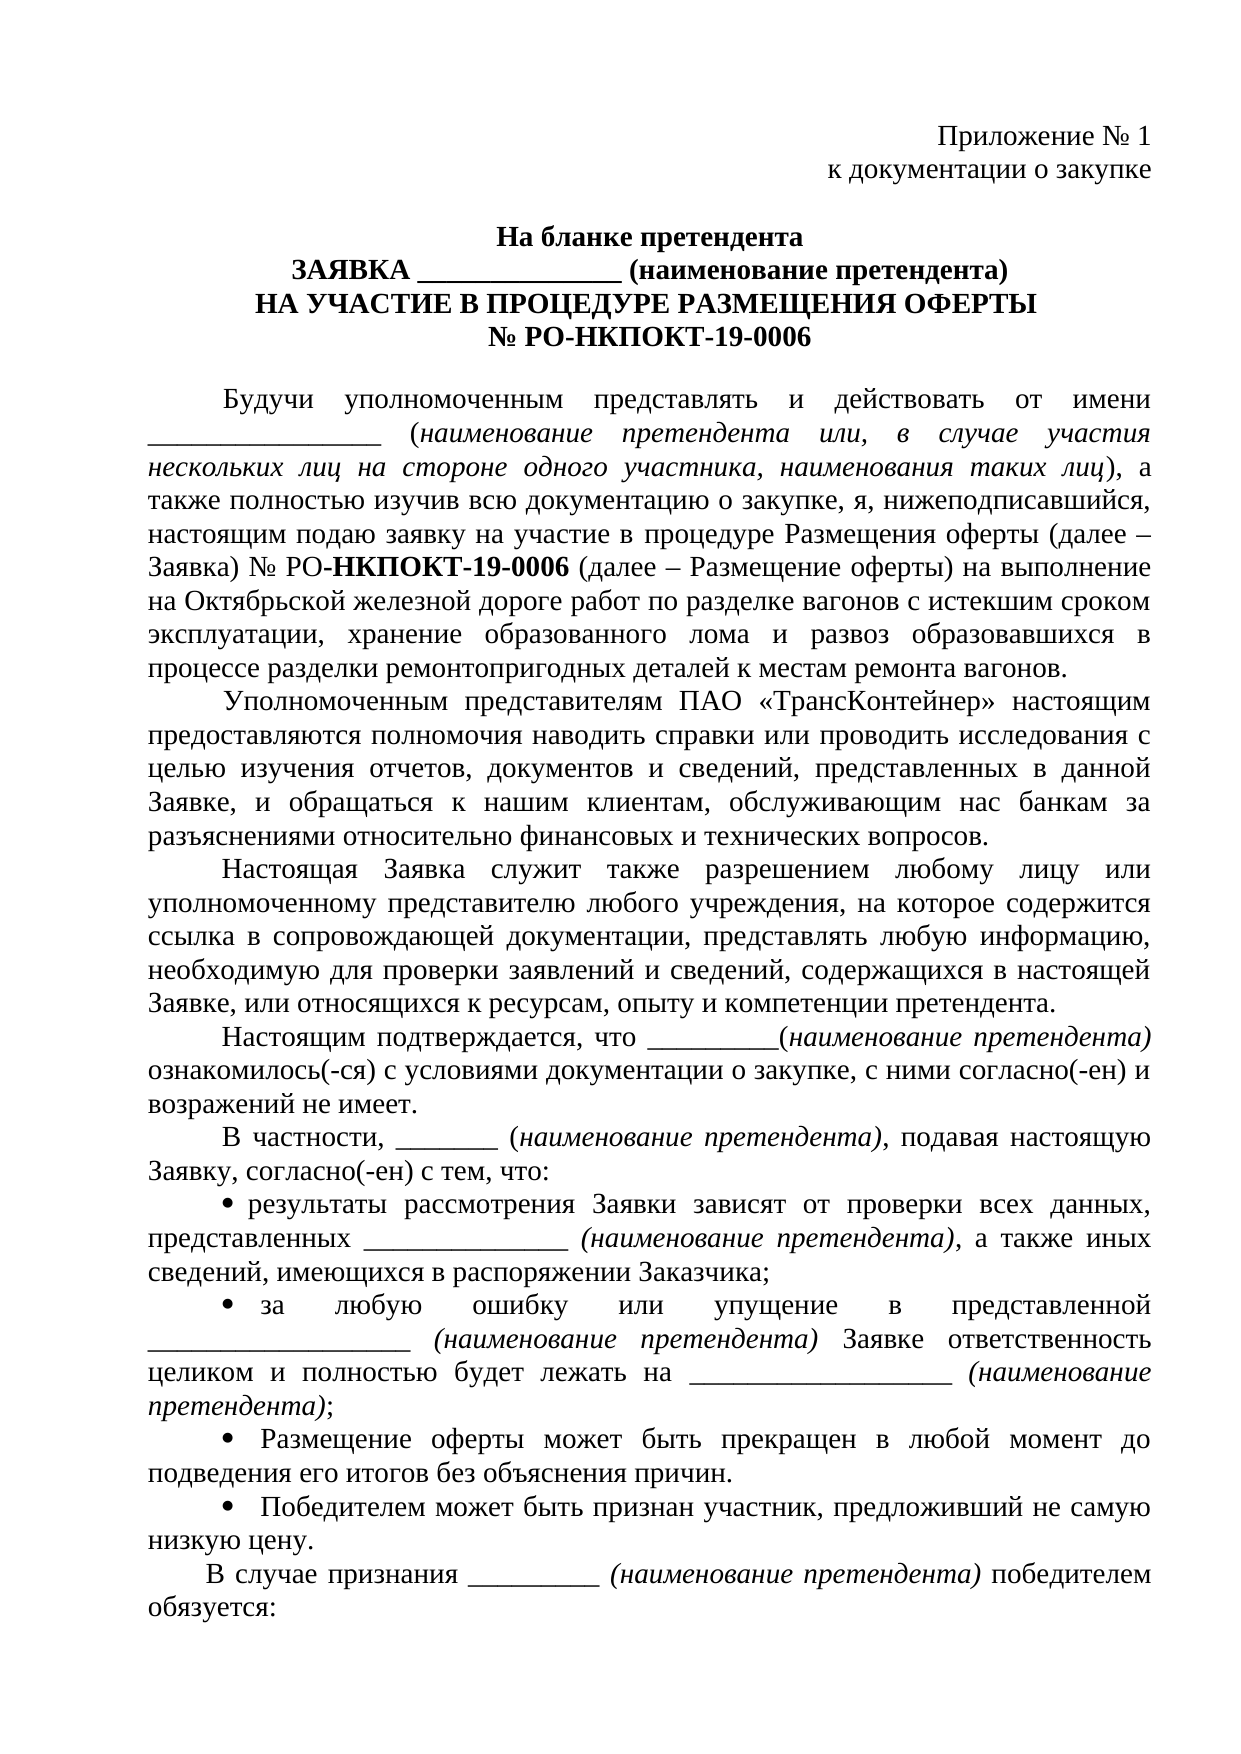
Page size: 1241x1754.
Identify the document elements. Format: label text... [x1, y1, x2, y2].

text НА УЧАСТИЕ В ПРОЦЕДУРЕ РАЗМЕЩЕНИЯ ОФЕРТЫ № РО-НКПОКТ-19-0006 [148, 286, 1152, 353]
list результаты рассмотрения Заявки зависят от проверки всех данных, представленных ______________ (наименование претендента), а также иных сведений, имеющихся в распоряжении Заказчика; [148, 1187, 1152, 1287]
text Настоящая Заявка служит также разрешением любому лицу или уполномоченному представителю любого учреждения, на которое содержится ссылка в сопровождающей документации, представлять любую информацию, необходимую для проверки заявлений и сведений, содержащихся в настоящей Заявке, или относящихся к ресурсам, опыту и компетенции претендента. [148, 851, 1152, 1019]
list Размещение оферты может быть прекращен в любой момент до подведения его итогов без объяснения причин. [148, 1422, 1152, 1489]
text Уполномоченным представителям ПАО «ТрансКонтейнер» настоящим предоставляются полномочия наводить справки или проводить исследования с целью изучения отчетов, документов и сведений, представленных в данной Заявке, и обращаться к нашим клиентам, обслуживающим нас банкам за разъяснениями относительно финансовых и технических вопросов. [148, 683, 1152, 851]
list за любую ошибку или упущение в представленной __________________ (наименование претендента) Заявке ответственность целиком и полностью будет лежать на __________________ (наименование претендента); [148, 1287, 1152, 1422]
text В частности, _______ (наименование претендента), подавая настоящую Заявку, согласно(-ен) с тем, что: [148, 1119, 1152, 1187]
text На бланке претендента [148, 219, 1152, 252]
text ЗАЯВКА ______________ (наименование претендента) [148, 252, 1152, 286]
text Приложение № 1 [148, 118, 1152, 152]
text В случае признания _________ (наименование претендента) победителем обязуется: [148, 1556, 1152, 1623]
list Победителем может быть признан участник, предложивший не самую низкую цену. [148, 1489, 1152, 1556]
text Настоящим подтверждается, что _________(наименование претендента) ознакомилось(-ся) с условиями документации о закупке, с ними согласно(-ен) и возражений не имеет. [148, 1019, 1152, 1119]
text к документации о закупке [148, 152, 1152, 185]
text Будучи уполномоченным представлять и действовать от имени ________________ (наименование претендента или, в случае участия нескольких лиц на стороне одного участника, наименования таких лиц), а также полностью изучив всю документацию о закупке, я, нижеподписавшийся, настоящим подаю заявку на участие в процедуре Размещения оферты (далее – Заявка) № РО-НКПОКТ-19-0006 (далее – Размещение оферты) на выполнение на Октябрьской железной дороге работ по разделке вагонов с истекшим сроком эксплуатации, хранение образованного лома и развоз образовавшихся в процессе разделки ремонтопригодных деталей к местам ремонта вагонов. [148, 382, 1152, 683]
